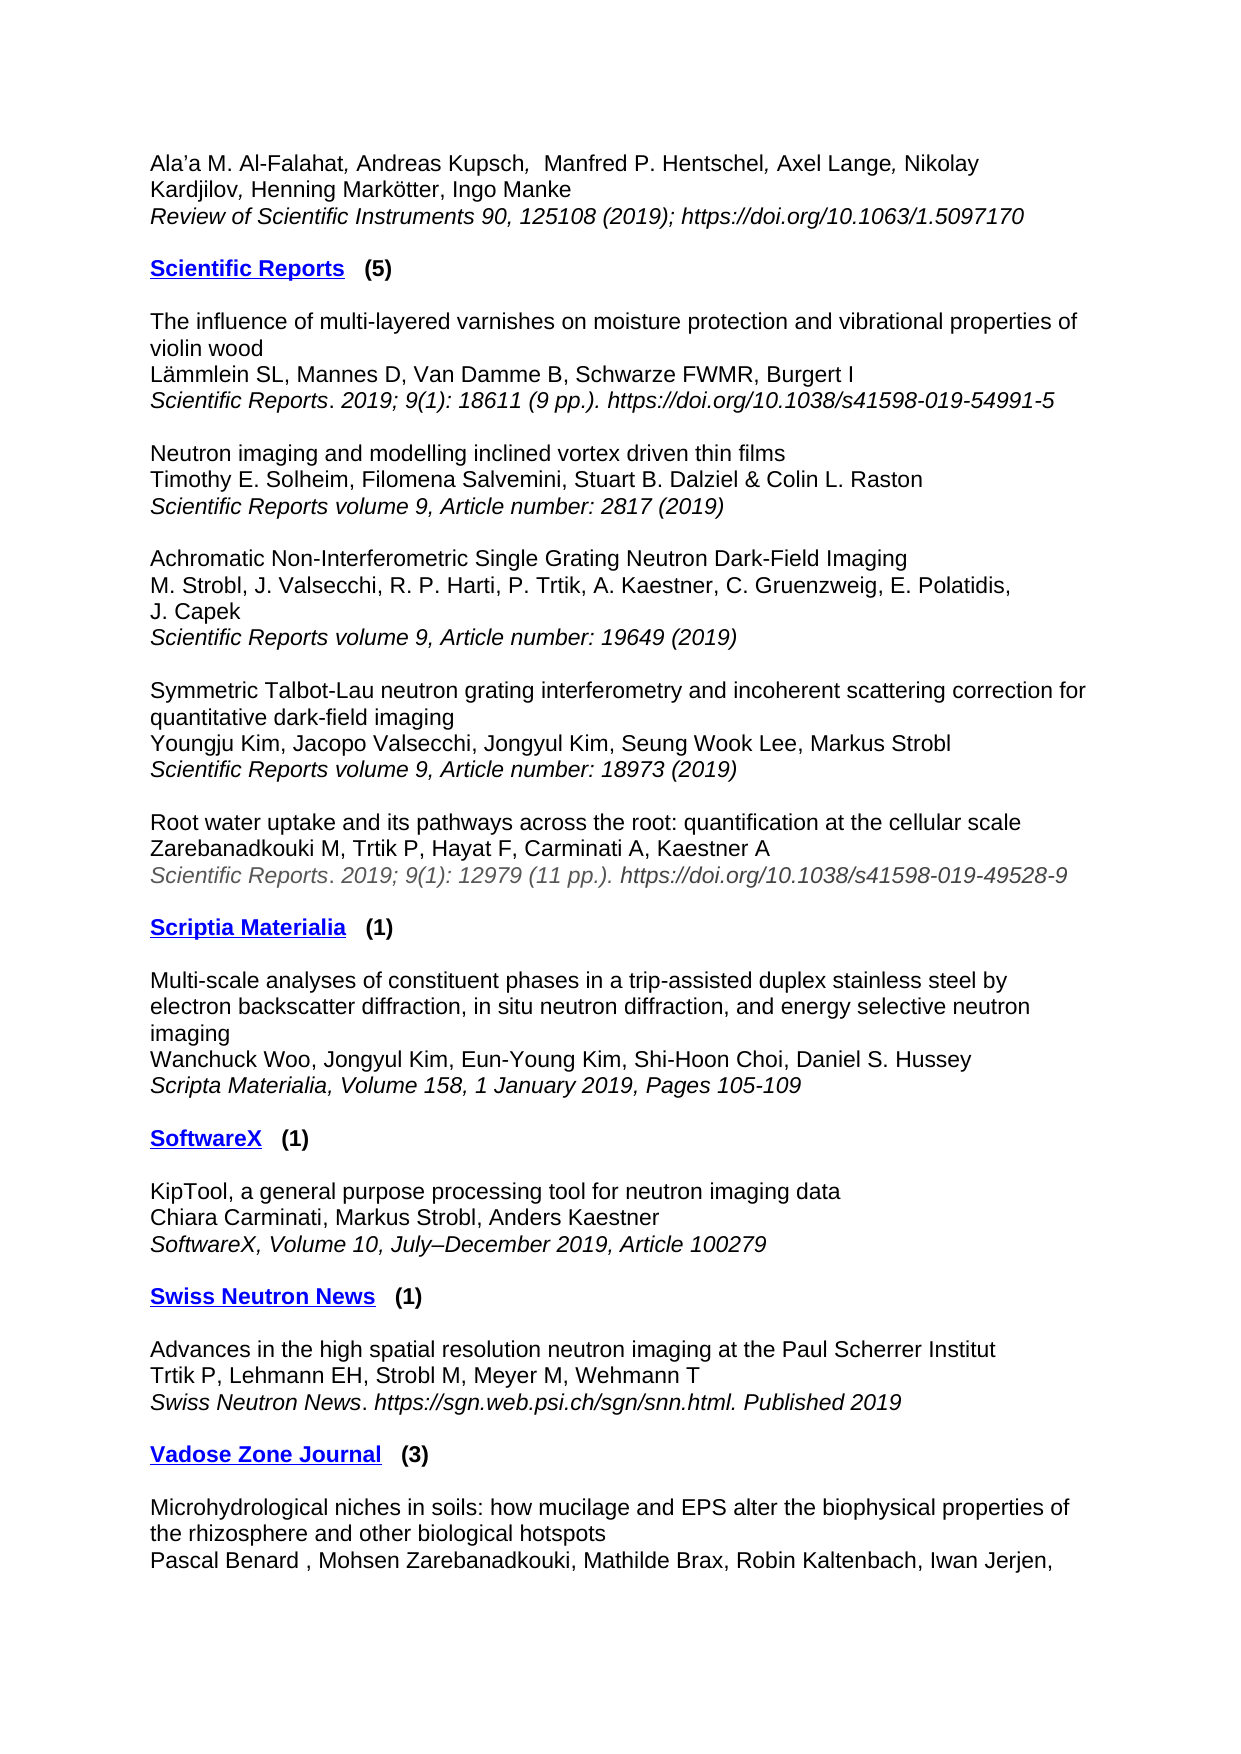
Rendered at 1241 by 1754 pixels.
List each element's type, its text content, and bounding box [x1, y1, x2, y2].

text Scriptia Materialia (1) [150, 914, 1090, 941]
text Review of Scientific Instruments 90, 125108 (2019); https://doi.org/10.1063/1.5097170 [150, 203, 1090, 229]
text Symmetric Talbot-Lau neutron grating interferometry and incoherent scattering correction for quantitative dark-field imaging [150, 677, 1090, 730]
text SoftwareX, Volume 10, July–December 2019, Article 100279 [150, 1231, 1090, 1257]
text M. Strobl, J. Valsecchi, R. P. Harti, P. Trtik, A. Kaestner, C. Gruenzweig, E. Polatidis, [150, 572, 1090, 598]
text Scientific Reports volume 9, Article number: 2817 (2019) [150, 493, 1090, 519]
text Scripta Materialia, Volume 158, 1 January 2019, Pages 105-109 [150, 1072, 1090, 1099]
text Scientific Reports volume 9, Article number: 19649 (2019) [150, 624, 1090, 651]
text Chiara Carminati, Markus Strobl, Anders Kaestner [150, 1204, 1090, 1231]
text Microhydrological niches in soils: how mucilage and EPS alter the biophysical properties of the rhizosphere and other biological hotspots [606, 1494, 1090, 1547]
text Neutron imaging and modelling inclined vortex driven thin films [150, 440, 1090, 466]
text Achromatic Non-Interferometric Single Grating Neutron Dark-Field Imaging [150, 545, 1090, 572]
text Advances in the high spatial resolution neutron imaging at the Paul Scherrer Institut Trtik P, Lehmann EH, Strobl M, Meyer M, Wehmann T Swiss Neutron News. https://sgn.web.psi.ch/sgn/snn.html. Published 2019 [700, 1336, 1090, 1415]
text J. Capek [150, 598, 1090, 624]
text Timothy E. Solheim, Filomena Salvemini, Stuart B. Dalziel & Colin L. Raston [150, 466, 1090, 493]
text Vadose Zone Journal (3) [150, 1441, 1090, 1468]
text SoftwareX (1) [150, 1125, 1090, 1151]
text Root water uptake and its pathways across the root: quantification at the cellular scale Zarebanadkouki M, Trtik P, Hayat F, Carminati A, Kaestner A Scientific Reports. 2019; 9(1): 12979 (11 pp.). https://doi.org/10.1038/s41598-019-49528-9 [770, 809, 1090, 888]
text Pascal Benard , Mohsen Zarebanadkouki, Mathilde Brax, Robin Kaltenbach, Iwan Jerjen, [150, 1547, 1090, 1573]
text KipTool, a general purpose processing tool for neutron imaging data [150, 1178, 1090, 1204]
text The influence of multi-layered varnishes on moisture protection and vibrational properties of violin wood Lämmlein SL, Mannes D, Van Damme B, Schwarze FWMR, Burgert I Scientific Reports. 2019; 9(1): 18611 (9 pp.). https://doi.org/10.1038/s41598-019-54991-5 [150, 308, 1090, 413]
text Multi-scale analyses of constituent phases in a trip-assisted duplex stainless steel by electron backscatter diffraction, in situ neutron diffraction, and energy selective neutron imaging [150, 967, 1090, 1046]
text Wanchuck Woo, Jongyul Kim, Eun-Young Kim, Shi-Hoon Choi, Daniel S. Hussey [150, 1046, 1090, 1072]
text Scientific Reports (5) [150, 255, 1090, 282]
text Scientific Reports volume 9, Article number: 18973 (2019) [150, 756, 1090, 782]
text Youngju Kim, Jacopo Valsecchi, Jongyul Kim, Seung Wook Lee, Markus Strobl [150, 730, 1090, 756]
text Ala’a M. Al-Falahat, Andreas Kupsch, Manfred P. Hentschel, Axel Lange, Nikolay Kardjilov, Henning Markötter, Ingo Manke [150, 150, 1090, 203]
text Swiss Neutron News (1) [150, 1283, 1090, 1309]
